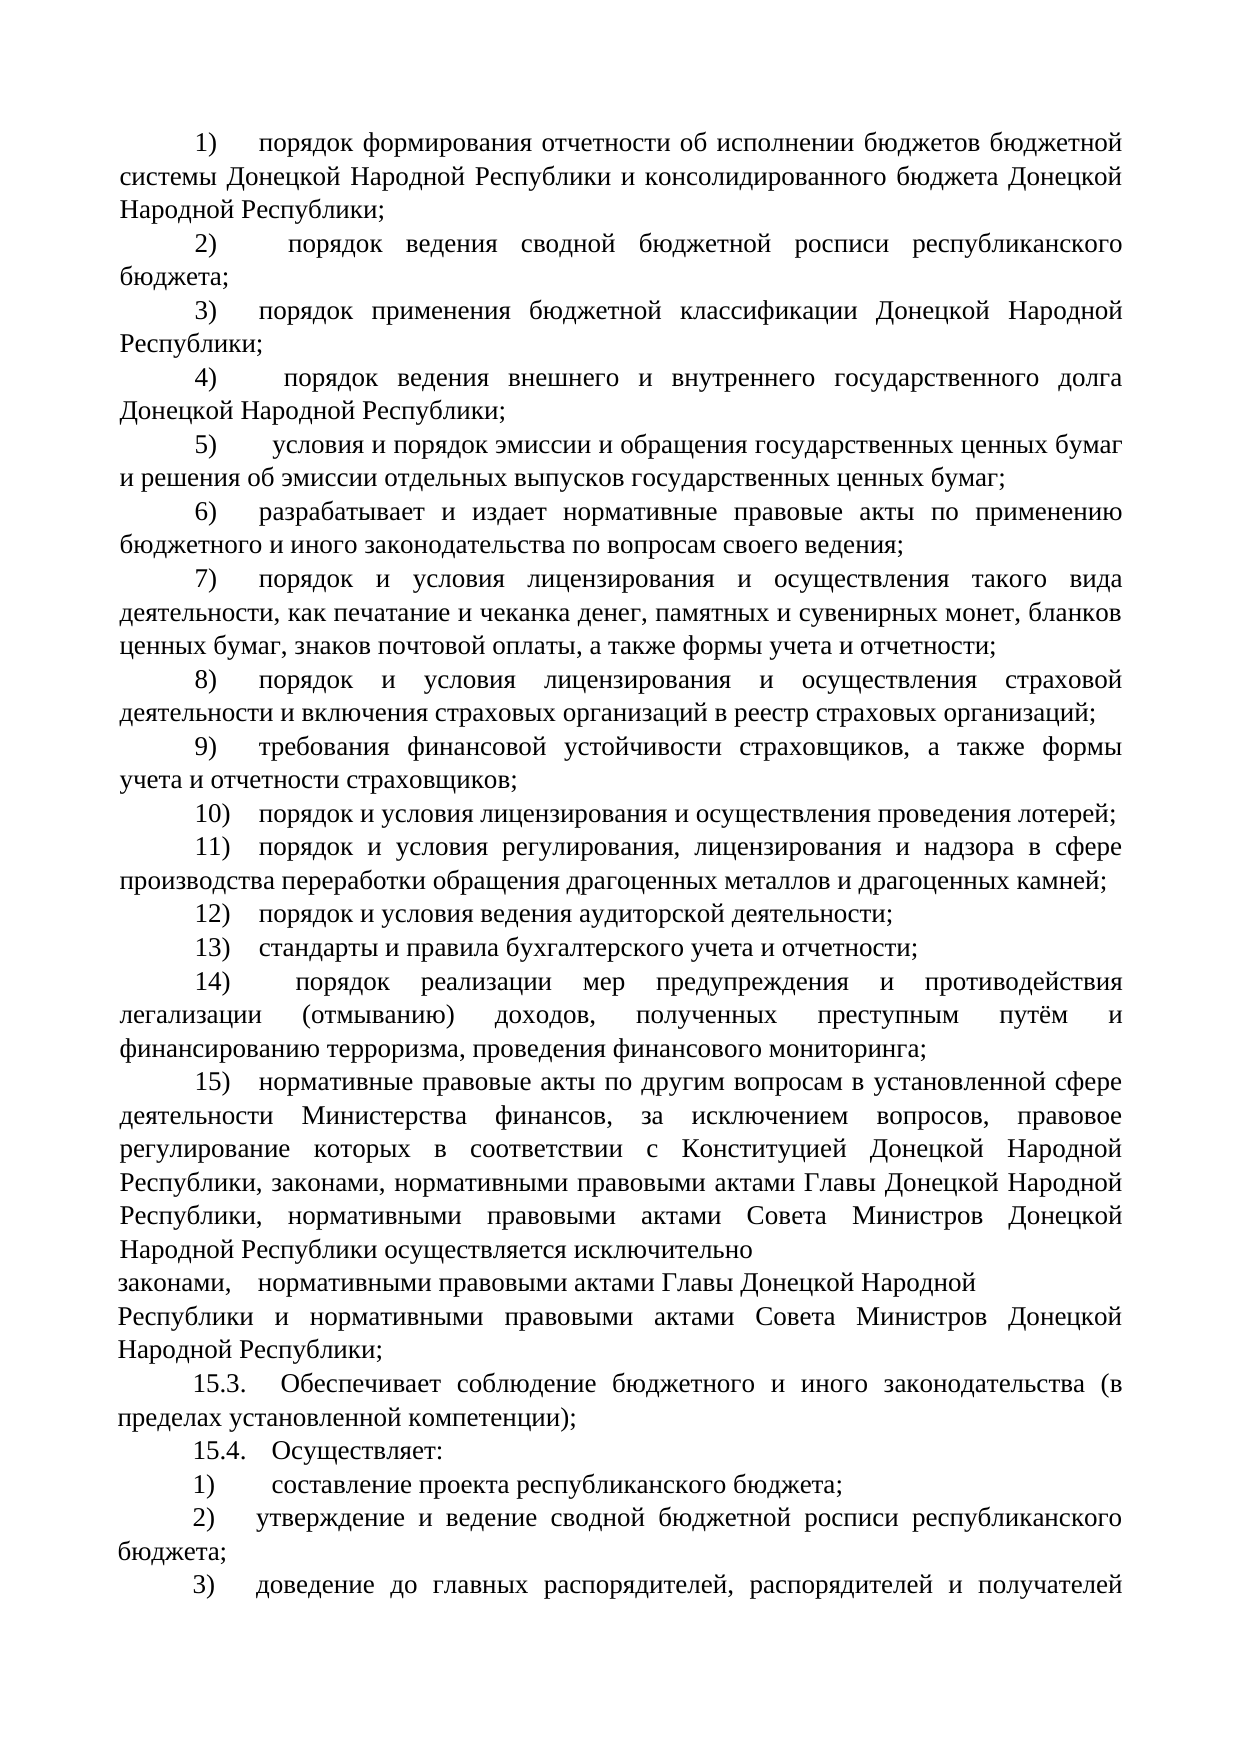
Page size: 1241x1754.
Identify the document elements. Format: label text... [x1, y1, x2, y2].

list Обеспечивает соблюдение бюджетного и иного законодательства (в пределах установленной компетенции); [117, 1366, 1123, 1433]
list порядок и условия лицензирования и осуществления такого вида деятельности, как печатание и чеканка денег, памятных и сувенирных монет, бланков ценных бумаг, знаков почтовой оплаты, а также формы учета и отчетности; [119, 561, 1123, 661]
list Осуществляет: [117, 1433, 1126, 1466]
list порядок и условия лицензирования и осуществления проведения лотерей; [119, 796, 1123, 829]
list порядок реализации мер предупреждения и противодействия легализации (отмыванию) доходов, полученных преступным путём и финансированию терроризма, проведения финансового мониторинга; [119, 963, 1123, 1064]
list порядок и условия ведения аудиторской деятельности; [119, 896, 1126, 930]
list стандарты и правила бухгалтерского учета и отчетности; [119, 930, 1126, 963]
list требования финансовой устойчивости страховщиков, а также формы учета и отчетности страховщиков; [119, 728, 1123, 796]
list порядок формирования отчетности об исполнении бюджетов бюджетной системы Донецкой Народной Республики и консолидированного бюджета Донецкой Народной Республики; [119, 125, 1123, 225]
text законами, нормативными правовыми актами Главы Донецкой Народной [117, 1265, 1126, 1299]
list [117, 1567, 1123, 1601]
list порядок и условия лицензирования и осуществления страховой деятельности и включения страховых организаций в реестр страховых организаций; [119, 661, 1123, 728]
list порядок и условия регулирования, лицензирования и надзора в сфере производства переработки обращения драгоценных металлов и драгоценных камней; [119, 829, 1123, 896]
list порядок применения бюджетной классификации Донецкой Народной Республики; [119, 292, 1123, 359]
list порядок ведения внешнего и внутреннего государственного долга Донецкой Народной Республики; [119, 359, 1123, 427]
list условия и порядок эмиссии и обращения государственных ценных бумаг и решения об эмиссии отдельных выпусков государственных ценных бумаг; [119, 427, 1123, 494]
list разрабатывает и издает нормативные правовые акты по применению бюджетного и иного законодательства по вопросам своего ведения; [119, 494, 1123, 561]
list составление проекта республиканского бюджета; [117, 1466, 1126, 1500]
text Республики и нормативными правовыми актами Совета Министров Донецкой Народной Республики; [117, 1299, 1123, 1366]
list утверждение и ведение сводной бюджетной росписи республиканского бюджета; [117, 1500, 1123, 1567]
list нормативные правовые акты по другим вопросам в установленной сфере деятельности Министерства финансов, за исключением вопросов, правовое регулирование которых в соответствии с Конституцией Донецкой Народной Республики, законами, нормативными правовыми актами Главы Донецкой Народной Республики, нормативными правовыми актами Совета Министров Донецкой Народной Республики осуществляется исключительно [119, 1064, 1123, 1265]
list порядок ведения сводной бюджетной росписи республиканского бюджета; [119, 225, 1123, 292]
